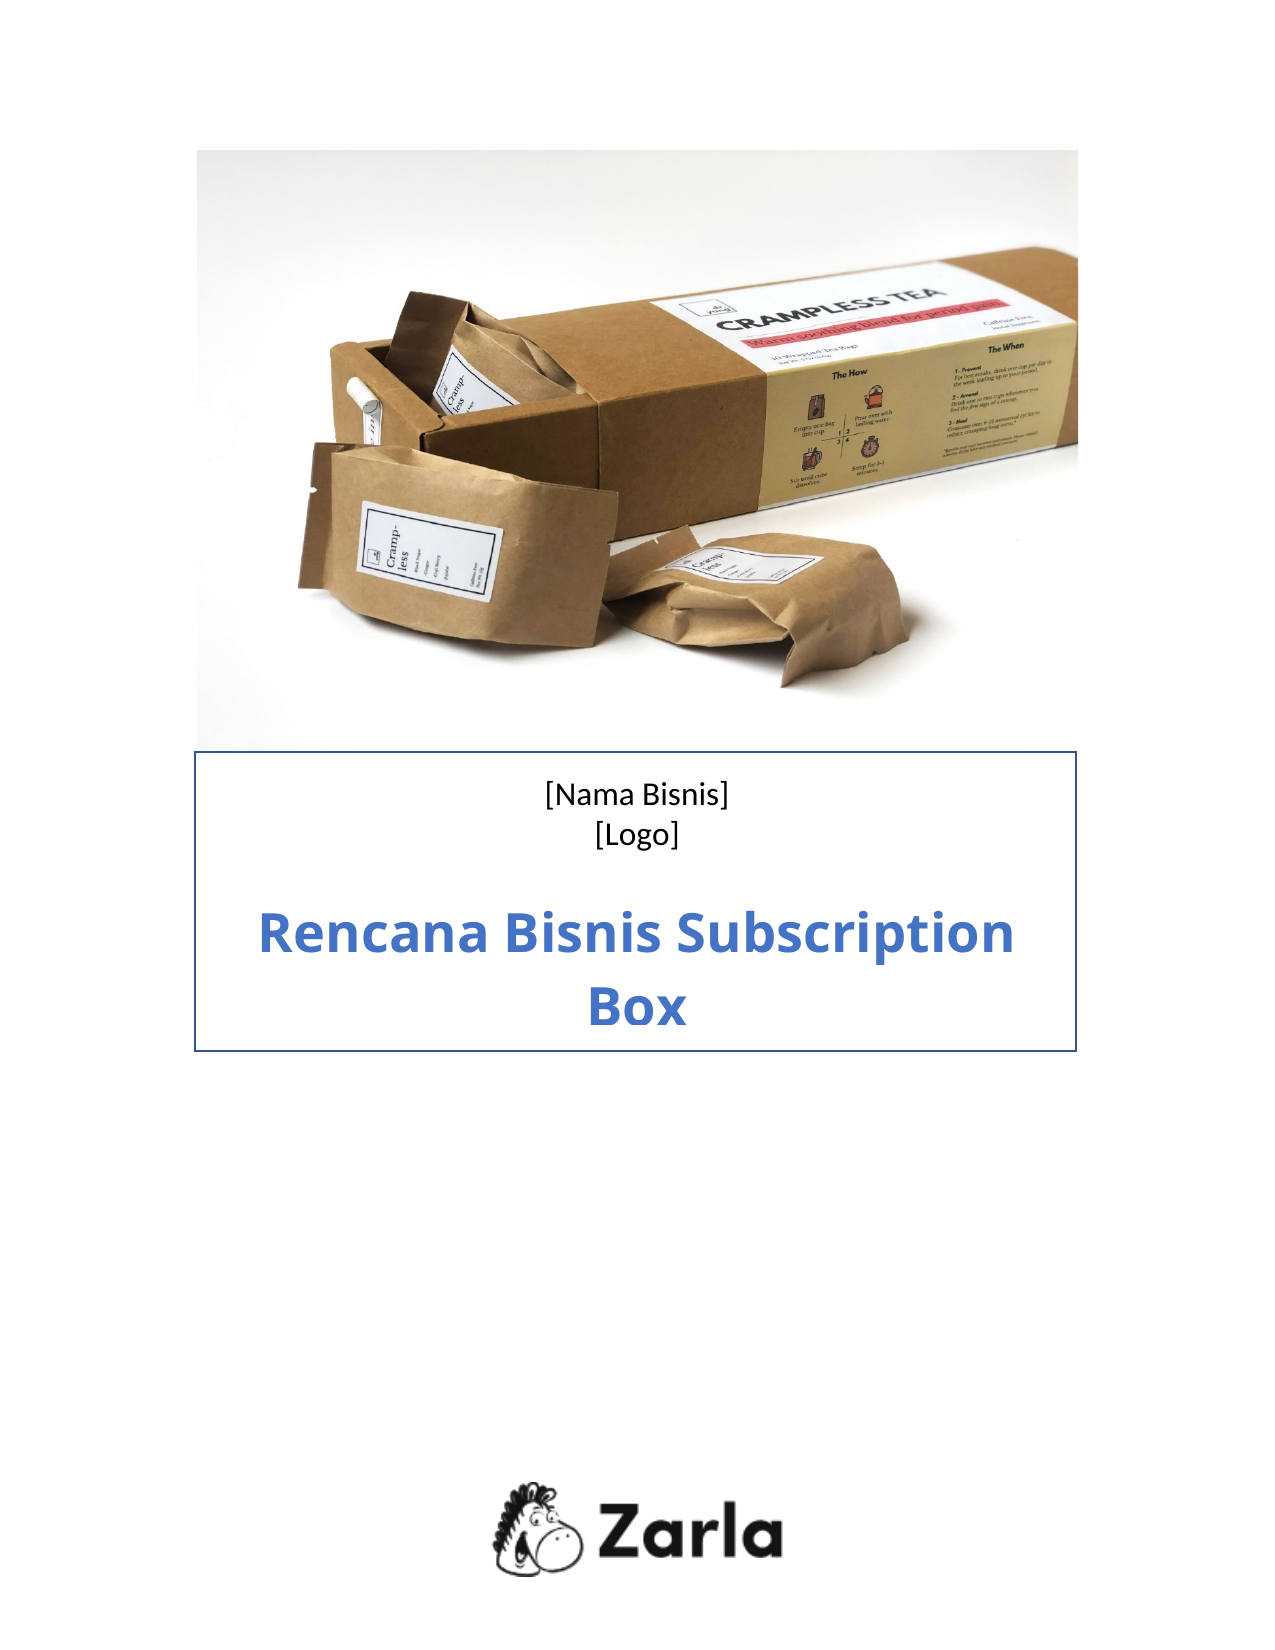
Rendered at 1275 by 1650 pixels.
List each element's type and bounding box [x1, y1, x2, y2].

picture [196, 150, 1079, 753]
picture [481, 1482, 794, 1577]
